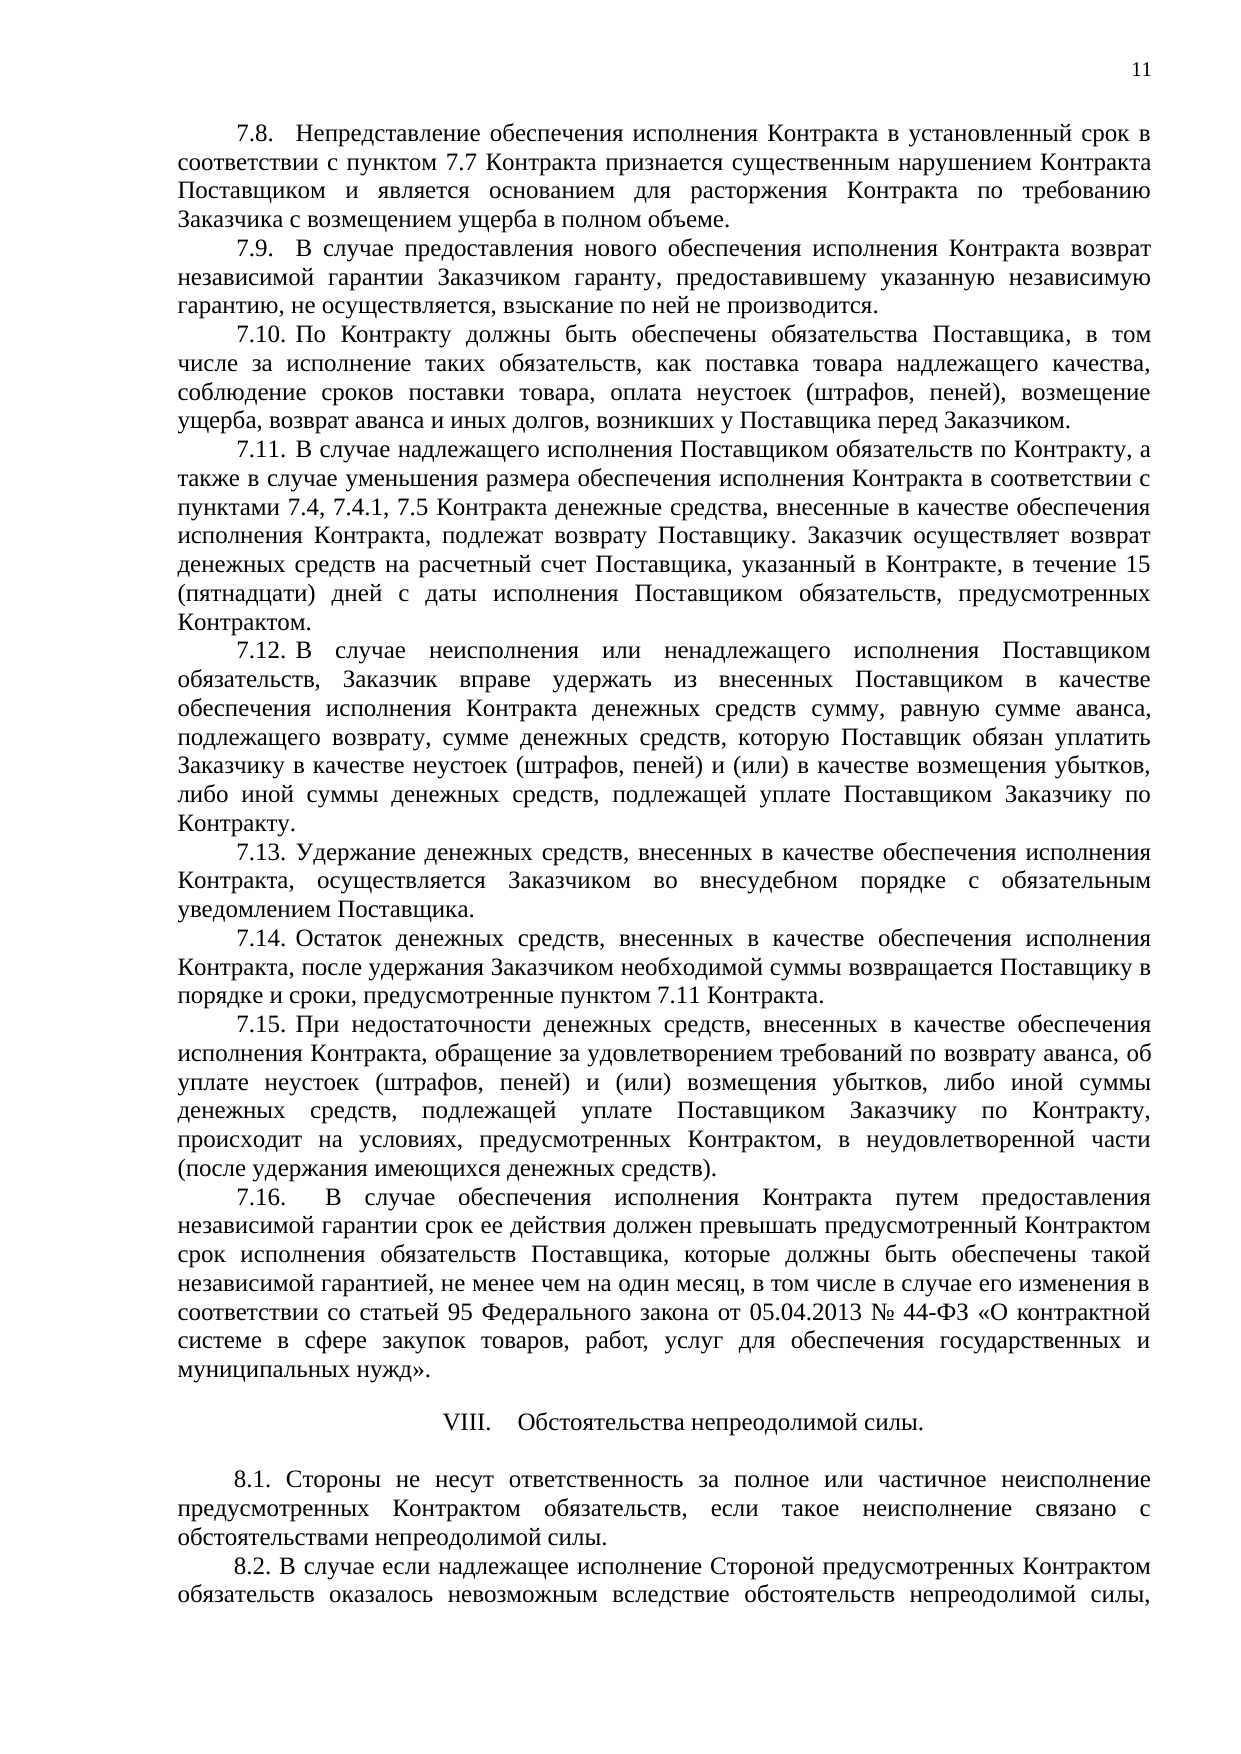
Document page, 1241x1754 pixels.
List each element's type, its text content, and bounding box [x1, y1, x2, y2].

list Обстоятельства непреодолимой силы. [215, 1407, 1152, 1436]
list Удержание денежных средств, внесенных в качестве обеспечения исполнения Контракта, осуществляется Заказчиком во внесудебном порядке с обязательным уведомлением Поставщика. [177, 837, 1152, 923]
list В случае неисполнения или ненадлежащего исполнения Поставщиком обязательств, Заказчик вправе удержать из внесенных Поставщиком в качестве обеспечения исполнения Контракта денежных средств сумму, равную сумме аванса, подлежащего возврату, сумме денежных средств, которую Поставщик обязан уплатить Заказчику в качестве неустоек (штрафов, пеней) и (или) в качестве возмещения убытков, либо иной суммы денежных средств, подлежащей уплате Поставщиком Заказчику по Контракту. [177, 636, 1152, 837]
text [177, 1551, 1152, 1608]
list По Контракту должны быть обеспечены обязательства Поставщика, в том числе за исполнение таких обязательств, как поставка товара надлежащего качества, соблюдение сроков поставки товара, оплата неустоек (штрафов, пеней), возмещение ущерба, возврат аванса и иных долгов, возникших у Поставщика перед Заказчиком. [177, 319, 1152, 434]
list В случае предоставления нового обеспечения исполнения Контракта возврат независимой гарантии Заказчиком гаранту, предоставившему указанную независимую гарантию, не осуществляется, взыскание по ней не производится. [177, 233, 1152, 319]
list Непредставление обеспечения исполнения Контракта в установленный срок в соответствии с пунктом 7.7 Контракта признается существенным нарушением Контракта Поставщиком и является основанием для расторжения Контракта по требованию Заказчика с возмещением ущерба в полном объеме. [177, 118, 1152, 233]
list В случае надлежащего исполнения Поставщиком обязательств по Контракту, а также в случае уменьшения размера обеспечения исполнения Контракта в соответствии с пунктами 7.4, 7.4.1, 7.5 Контракта денежные средства, внесенные в качестве обеспечения исполнения Контракта, подлежат возврату Поставщику. Заказчик осуществляет возврат денежных средств на расчетный счет Поставщика, указанный в Контракте, в течение 15 (пятнадцати) дней с даты исполнения Поставщиком обязательств, предусмотренных Контрактом. [177, 434, 1152, 636]
list Остаток денежных средств, внесенных в качестве обеспечения исполнения Контракта, после удержания Заказчиком необходимой суммы возвращается Поставщику в порядке и сроки, предусмотренные пунктом 7.11 Контракта. [177, 923, 1152, 1009]
list При недостаточности денежных средств, внесенных в качестве обеспечения исполнения Контракта, обращение за удовлетворением требований по возврату аванса, об уплате неустоек (штрафов, пеней) и (или) возмещения убытков, либо иной суммы денежных средств, подлежащей уплате Поставщиком Заказчику по Контракту, происходит на условиях, предусмотренных Контрактом, в неудовлетворенной части (после удержания имеющихся денежных средств). [177, 1009, 1152, 1182]
text 8.1. Стороны не несут ответственность за полное или частичное неисполнение предусмотренных Контрактом обязательств, если такое неисполнение связано с обстоятельствами непреодолимой силы. [177, 1464, 1152, 1551]
list В случае обеспечения исполнения Контракта путем предоставления независимой гарантии срок ее действия должен превышать предусмотренный Контрактом срок исполнения обязательств Поставщика, которые должны быть обеспечены такой независимой гарантией, не менее чем на один месяц, в том числе в случае его изменения в соответствии со статьей 95 Федерального закона от 05.04.2013 № 44-ФЗ «О контрактной системе в сфере закупок товаров, работ, услуг для обеспечения государственных и муниципальных нужд». [177, 1182, 1152, 1383]
